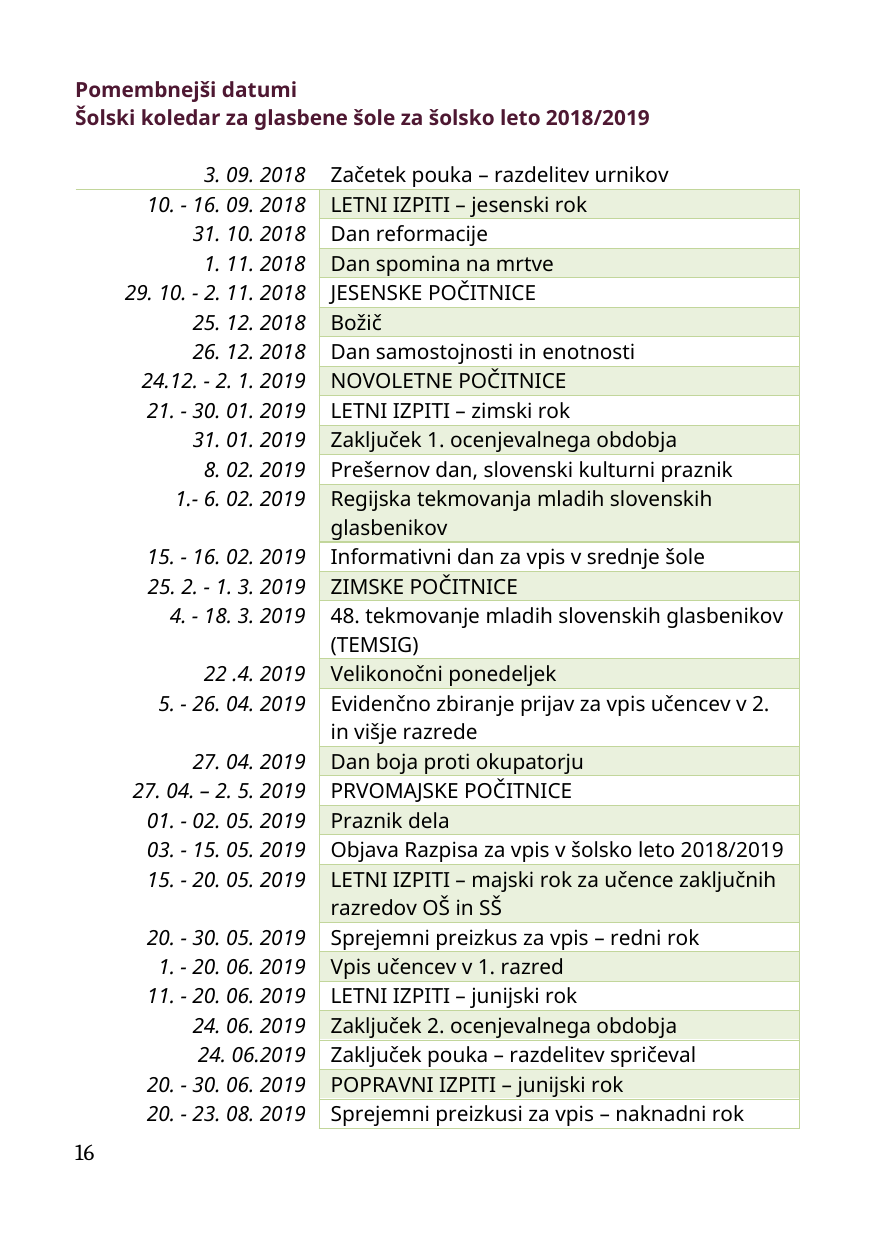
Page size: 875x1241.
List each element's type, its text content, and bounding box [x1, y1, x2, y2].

table_cell 1.- 6. 02. 2019 [76, 484, 319, 541]
table_cell 24.12. - 2. 1. 2019 [76, 366, 319, 395]
table_cell 10. - 16. 09. 2018 [76, 190, 319, 218]
table_cell 27. 04. 2019 [76, 746, 319, 775]
table_cell 11. - 20. 06. 2019 [76, 981, 319, 1010]
table_cell Dan reformacije [320, 219, 799, 248]
table_cell 4. - 18. 3. 2019 [76, 600, 319, 658]
table_cell 25. 12. 2018 [76, 307, 319, 336]
table_cell Objava Razpisa za vpis v šolsko leto 2018/2019 [320, 835, 799, 864]
table_cell Prešernov dan, slovenski kulturni praznik [320, 455, 799, 483]
table_cell 03. - 15. 05. 2019 [76, 834, 319, 864]
table_cell ZIMSKE POČITNICE [320, 572, 799, 600]
table_cell Vpis učencev v 1. razred [320, 952, 799, 981]
table_cell Zaključek 2. ocenjevalnega obdobja [320, 1011, 799, 1039]
table_cell PRVOMAJSKE POČITNICE [320, 776, 799, 805]
table_cell Informativni dan za vpis v srednje šole [320, 543, 799, 571]
table_cell 26. 12. 2018 [76, 336, 319, 366]
table_cell Praznik dela [320, 806, 799, 834]
table_cell 48. tekmovanje mladih slovenskih glasbenikov (TEMSIG) [320, 601, 799, 658]
table_cell 01. - 02. 05. 2019 [76, 805, 319, 834]
table_cell JESENSKE POČITNICE [320, 278, 799, 307]
subtitle Šolski koledar za glasbene šole za šolsko leto 2018/2019 [75, 103, 799, 132]
table_cell 27. 04. – 2. 5. 2019 [76, 775, 319, 805]
table_cell 22 .4. 2019 [76, 658, 319, 688]
table_cell 25. 2. - 1. 3. 2019 [76, 571, 319, 600]
table_cell LETNI IZPITI – jesenski rok [320, 190, 799, 218]
table_cell 5. - 26. 04. 2019 [76, 688, 319, 746]
table_cell 20. - 30. 05. 2019 [76, 922, 319, 951]
table_header Začetek pouka – razdelitev urnikov [319, 160, 799, 189]
table_cell 24. 06.2019 [76, 1040, 319, 1069]
table_cell 1. - 20. 06. 2019 [76, 951, 319, 981]
table_cell Velikonočni ponedeljek [320, 659, 799, 688]
table_cell Sprejemni preizkusi za vpis – naknadni rok [320, 1100, 799, 1128]
table_cell 20. - 30. 06. 2019 [76, 1069, 319, 1098]
table_cell Sprejemni preizkus za vpis – redni rok [320, 923, 799, 951]
table_cell Evidenčno zbiranje prijav za vpis učencev v 2. in višje razrede [320, 689, 799, 746]
table_cell 15. - 16. 02. 2019 [76, 541, 319, 571]
table_cell Zaključek pouka – razdelitev spričeval [320, 1041, 799, 1069]
table_cell 24. 06. 2019 [76, 1010, 319, 1039]
table_header 3. 09. 2018 [76, 160, 319, 189]
table_cell LETNI IZPITI – majski rok za učence zaključnih razredov OŠ in SŠ [320, 865, 799, 922]
table_cell Regijska tekmovanja mladih slovenskih glasbenikov [320, 485, 799, 541]
table_cell Božič [320, 308, 799, 336]
table_cell Zaključek 1. ocenjevalnega obdobja [320, 426, 799, 454]
table_cell 31. 01. 2019 [76, 425, 319, 454]
table_cell 31. 10. 2018 [76, 218, 319, 248]
table_cell 21. - 30. 01. 2019 [76, 395, 319, 424]
table_cell POPRAVNI IZPITI – junijski rok [320, 1070, 799, 1098]
table_cell 29. 10. - 2. 11. 2018 [76, 277, 319, 307]
table_cell Dan boja proti okupatorju [320, 747, 799, 775]
table_cell LETNI IZPITI – zimski rok [320, 396, 799, 424]
table_cell 1. 11. 2018 [76, 248, 319, 277]
table_cell 8. 02. 2019 [76, 454, 319, 483]
table_cell 20. - 23. 08. 2019 [76, 1099, 319, 1128]
subtitle Pomembnejši datumi [75, 75, 799, 103]
table_cell Dan spomina na mrtve [320, 249, 799, 277]
table_cell 15. - 20. 05. 2019 [76, 864, 319, 922]
table_cell LETNI IZPITI – junijski rok [320, 982, 799, 1010]
table_cell Dan samostojnosti in enotnosti [320, 337, 799, 366]
table_cell NOVOLETNE POČITNICE [320, 367, 799, 395]
